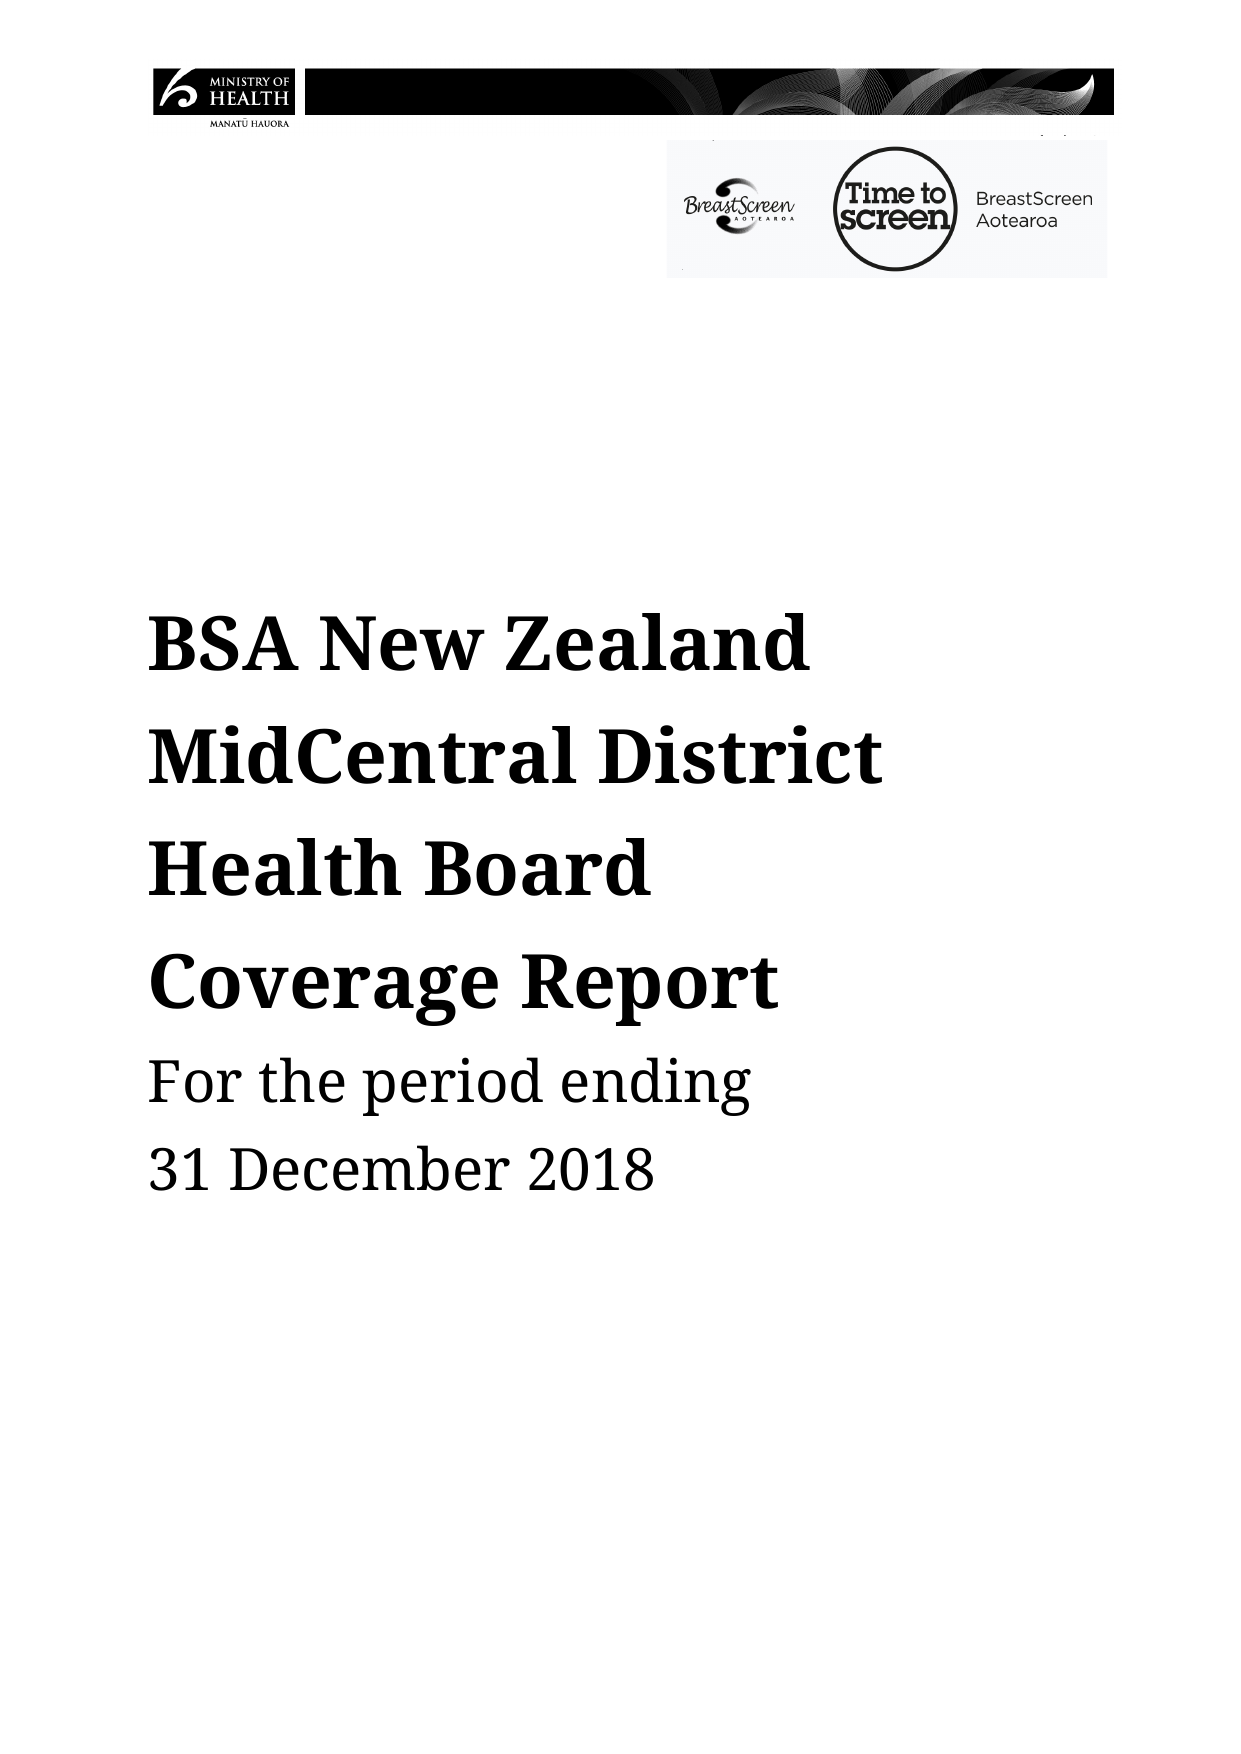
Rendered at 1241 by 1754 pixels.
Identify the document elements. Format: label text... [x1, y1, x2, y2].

text BSA New Zealand MidCentral District Health Board Coverage Report [148, 591, 1004, 1030]
picture [147, 59, 1123, 136]
text For the period ending [148, 1040, 1019, 1120]
picture [666, 140, 1108, 278]
text 31 December 2018 [148, 1128, 1019, 1207]
